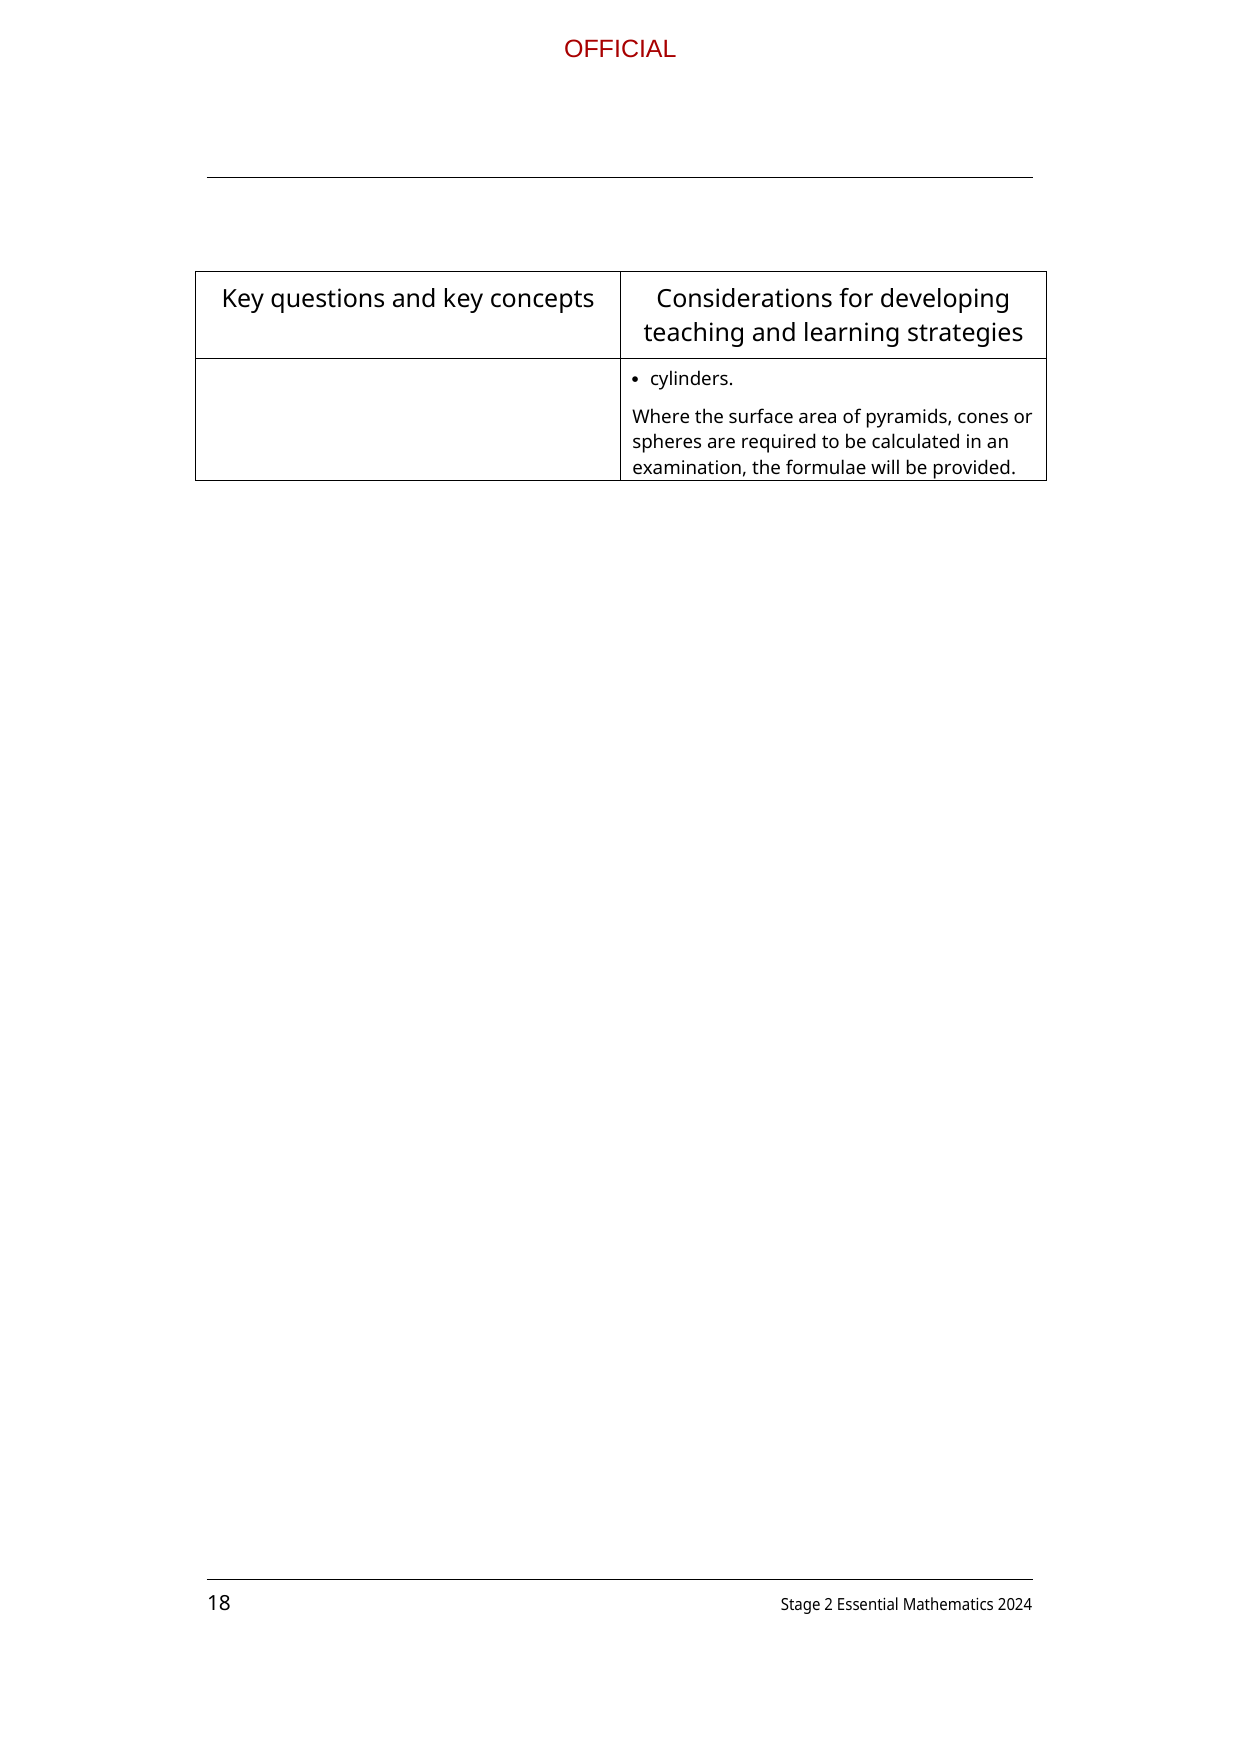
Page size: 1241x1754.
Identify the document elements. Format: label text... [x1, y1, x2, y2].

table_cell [196, 359, 620, 479]
table_header Considerations for developing teaching and learning strategies [621, 272, 1046, 358]
table_header Key questions and key concepts [196, 272, 620, 358]
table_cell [621, 359, 1046, 479]
